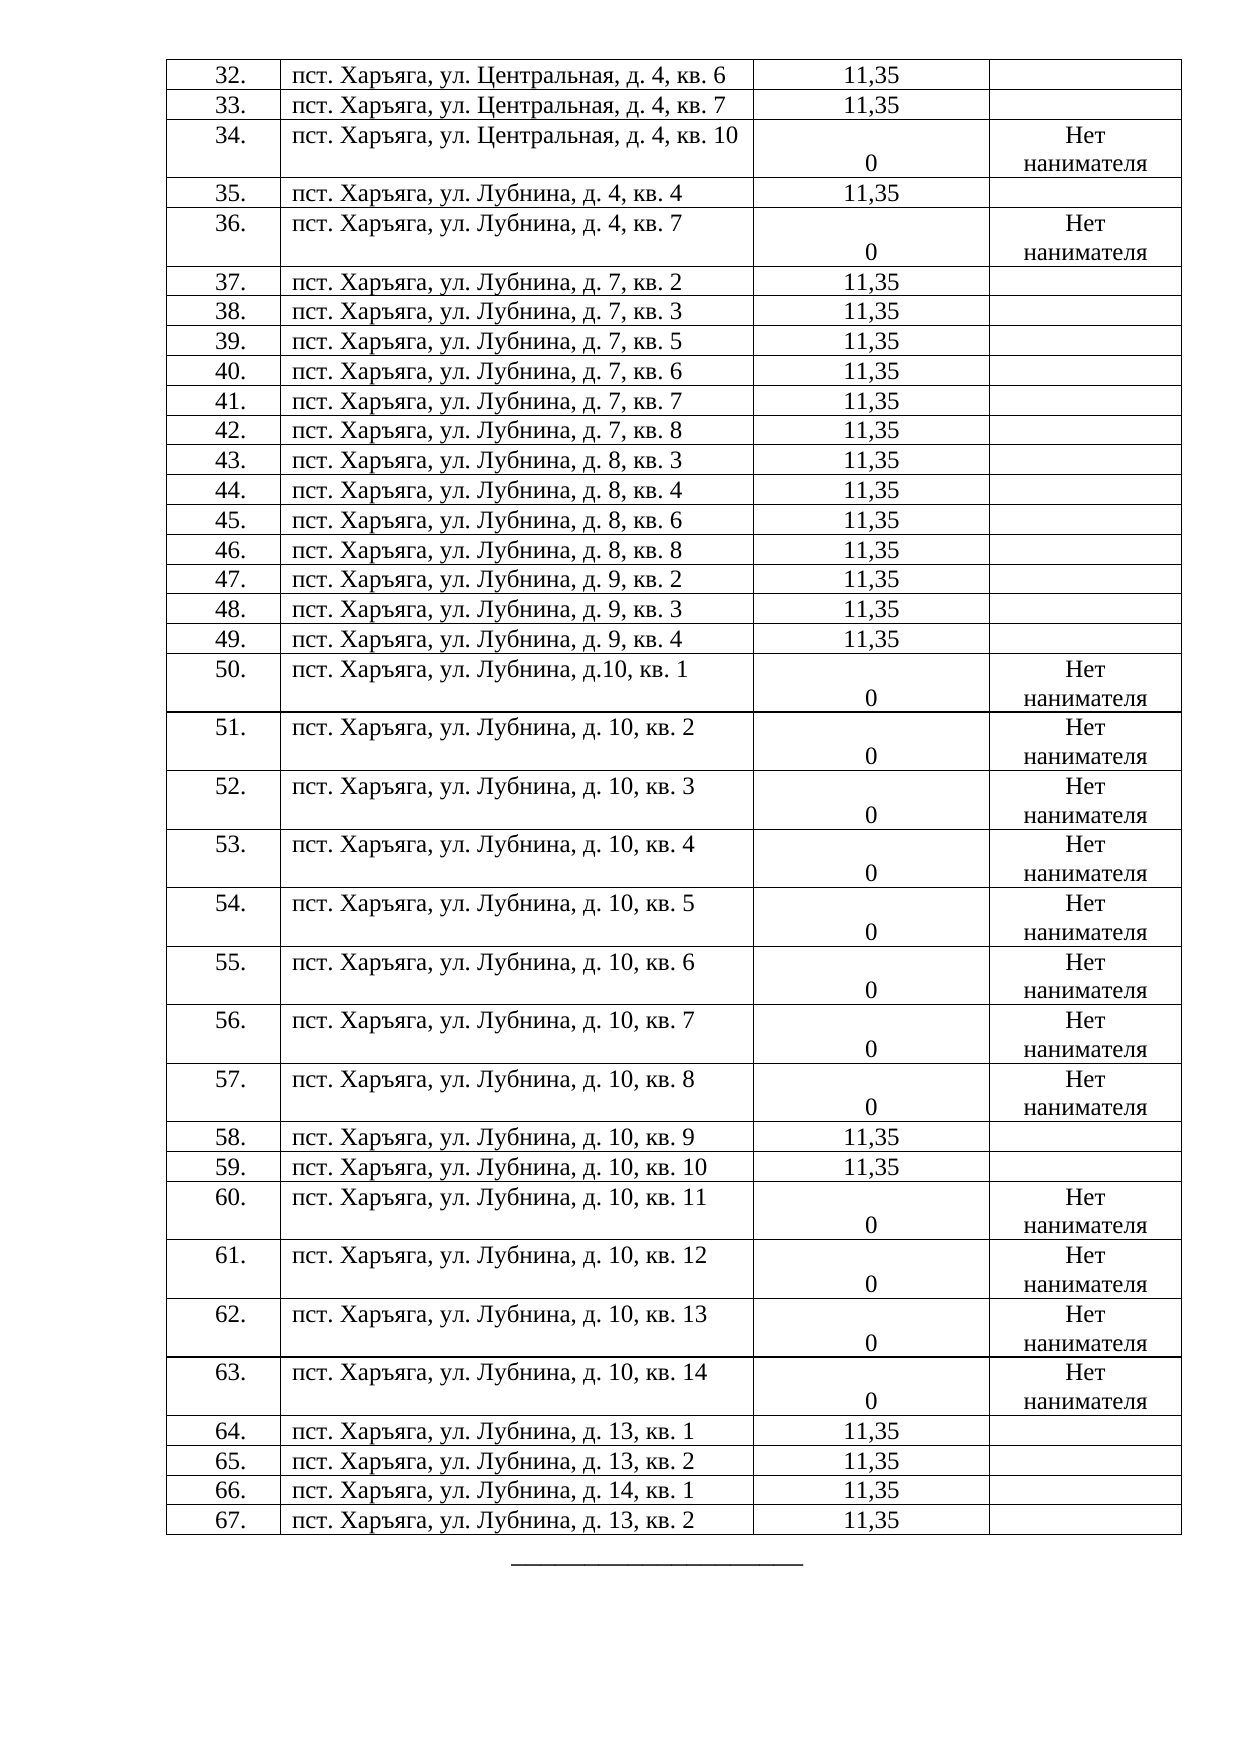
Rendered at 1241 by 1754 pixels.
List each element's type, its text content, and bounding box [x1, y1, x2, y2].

table_cell [167, 1064, 280, 1121]
table_cell [990, 1476, 1181, 1504]
table_cell 11,35 [754, 445, 989, 474]
table_cell Нет нанимателя [990, 830, 1181, 887]
table_cell [167, 594, 280, 623]
table_cell [990, 296, 1181, 325]
table_cell [167, 208, 280, 266]
table_cell 11,35 [754, 386, 989, 414]
table_cell [167, 565, 280, 593]
table_cell пст. Харъяга, ул. Лубнина, д. 7, кв. 2 [281, 267, 753, 295]
table_cell пст. Харъяга, ул. Лубнина, д. 10, кв. 2 [281, 713, 753, 770]
table_cell [167, 1240, 280, 1298]
table_cell [167, 1182, 280, 1239]
table_cell пст. Харъяга, ул. Лубнина, д. 10, кв. 7 [281, 1005, 753, 1063]
table_cell пст. Харъяга, ул. Лубнина, д. 10, кв. 6 [281, 947, 753, 1004]
table_cell пст. Харъяга, ул. Центральная, д. 4, кв. 7 [281, 90, 753, 119]
table_cell 11,35 [754, 60, 989, 89]
table_cell пст. Харъяга, ул. Лубнина, д. 4, кв. 7 [281, 208, 753, 266]
table_cell Нет нанимателя [990, 654, 1181, 711]
table_cell пст. Харъяга, ул. Лубнина, д. 10, кв. 9 [281, 1122, 753, 1151]
table_cell пст. Харъяга, ул. Лубнина, д. 7, кв. 3 [281, 296, 753, 325]
table_cell [990, 565, 1181, 593]
table_cell 11,35 [754, 90, 989, 119]
table_cell пст. Харъяга, ул. Лубнина, д. 14, кв. 1 [281, 1476, 753, 1504]
table_cell пст. Харъяга, ул. Лубнина, д. 7, кв. 5 [281, 326, 753, 355]
table_cell [167, 771, 280, 828]
table_cell [167, 178, 280, 207]
table_cell 0 [754, 120, 989, 177]
table_cell пст. Харъяга, ул. Лубнина, д. 9, кв. 2 [281, 565, 753, 593]
table_cell Нет нанимателя [990, 1182, 1181, 1239]
table_cell [167, 888, 280, 946]
table_cell [167, 1152, 280, 1181]
table_cell [990, 1122, 1181, 1151]
table_cell пст. Харъяга, ул. Лубнина, д. 8, кв. 3 [281, 445, 753, 474]
table_cell [167, 120, 280, 177]
table_cell [990, 356, 1181, 385]
table_cell [167, 296, 280, 325]
table_cell [167, 1505, 280, 1534]
table_cell 11,35 [754, 267, 989, 295]
table_cell Нет нанимателя [990, 120, 1181, 177]
table_cell [167, 947, 280, 1004]
table_cell [990, 1416, 1181, 1445]
table_cell [990, 416, 1181, 444]
table_cell [167, 416, 280, 444]
table_cell 0 [754, 1299, 989, 1356]
table_cell 0 [754, 1005, 989, 1063]
table_cell [990, 1505, 1181, 1534]
table_cell 11,35 [754, 326, 989, 355]
table_cell [990, 267, 1181, 295]
table_cell 0 [754, 208, 989, 266]
table_cell [167, 1122, 280, 1151]
table_cell Нет нанимателя [990, 1299, 1181, 1356]
table_cell [167, 356, 280, 385]
table_cell 11,35 [754, 1446, 989, 1474]
table_cell 11,35 [754, 1416, 989, 1445]
table_cell [990, 386, 1181, 414]
table_cell пст. Харъяга, ул. Лубнина, д. 10, кв. 13 [281, 1299, 753, 1356]
table_cell пст. Харъяга, ул. Лубнина, д. 8, кв. 6 [281, 505, 753, 534]
table_cell 0 [754, 1358, 989, 1415]
table_cell Нет нанимателя [990, 713, 1181, 770]
table_cell [167, 445, 280, 474]
table_cell 11,35 [754, 296, 989, 325]
table_cell 11,35 [754, 178, 989, 207]
table_cell [167, 624, 280, 653]
table_cell пст. Харъяга, ул. Лубнина, д. 10, кв. 3 [281, 771, 753, 828]
table_cell пст. Харъяга, ул. Лубнина, д. 10, кв. 8 [281, 1064, 753, 1121]
table_cell 11,35 [754, 416, 989, 444]
table_cell пст. Харъяга, ул. Лубнина, д. 13, кв. 1 [281, 1416, 753, 1445]
table_cell 11,35 [754, 624, 989, 653]
table_cell пст. Харъяга, ул. Центральная, д. 4, кв. 10 [281, 120, 753, 177]
table_cell [167, 654, 280, 711]
table_cell 0 [754, 1182, 989, 1239]
table_cell [167, 1005, 280, 1063]
table_cell пст. Харъяга, ул. Лубнина, д. 7, кв. 6 [281, 356, 753, 385]
table_cell пст. Харъяга, ул. Лубнина, д. 13, кв. 2 [281, 1446, 753, 1474]
table_cell 11,35 [754, 535, 989, 563]
table_cell 11,35 [754, 565, 989, 593]
table_cell [990, 475, 1181, 504]
table_cell 11,35 [754, 594, 989, 623]
table_cell [990, 60, 1181, 89]
table_cell 0 [754, 654, 989, 711]
table_cell [167, 326, 280, 355]
table_cell пст. Харъяга, ул. Лубнина, д. 9, кв. 3 [281, 594, 753, 623]
table_cell пст. Харъяга, ул. Лубнина, д. 8, кв. 4 [281, 475, 753, 504]
text ____________________ [177, 1535, 1137, 1569]
table_cell 11,35 [754, 1122, 989, 1151]
table_cell пст. Харъяга, ул. Лубнина, д. 10, кв. 12 [281, 1240, 753, 1298]
table_cell пст. Харъяга, ул. Центральная, д. 4, кв. 6 [281, 60, 753, 89]
table_cell 0 [754, 888, 989, 946]
table_cell Нет нанимателя [990, 1005, 1181, 1063]
table_cell [167, 386, 280, 414]
table_cell [167, 1358, 280, 1415]
table_cell пст. Харъяга, ул. Лубнина, д. 9, кв. 4 [281, 624, 753, 653]
table_cell Нет нанимателя [990, 208, 1181, 266]
table_cell [990, 535, 1181, 563]
table_cell [990, 445, 1181, 474]
table_cell пст. Харъяга, ул. Лубнина, д. 10, кв. 4 [281, 830, 753, 887]
table_cell пст. Харъяга, ул. Лубнина, д. 4, кв. 4 [281, 178, 753, 207]
table_cell [990, 624, 1181, 653]
table_cell [990, 178, 1181, 207]
table_cell 0 [754, 1064, 989, 1121]
table_cell [167, 267, 280, 295]
table_cell Нет нанимателя [990, 947, 1181, 1004]
table_cell пст. Харъяга, ул. Лубнина, д. 13, кв. 2 [281, 1505, 753, 1534]
table_cell Нет нанимателя [990, 888, 1181, 946]
table_cell [167, 830, 280, 887]
table_cell 0 [754, 947, 989, 1004]
table_cell пст. Харъяга, ул. Лубнина, д. 10, кв. 11 [281, 1182, 753, 1239]
table_cell пст. Харъяга, ул. Лубнина, д.10, кв. 1 [281, 654, 753, 711]
table_cell пст. Харъяга, ул. Лубнина, д. 10, кв. 10 [281, 1152, 753, 1181]
table_cell Нет нанимателя [990, 771, 1181, 828]
table_cell [167, 1476, 280, 1504]
table_cell [990, 90, 1181, 119]
table_cell 11,35 [754, 1505, 989, 1534]
table_cell пст. Харъяга, ул. Лубнина, д. 8, кв. 8 [281, 535, 753, 563]
table_cell Нет нанимателя [990, 1358, 1181, 1415]
table_cell 11,35 [754, 1476, 989, 1504]
table_cell [990, 505, 1181, 534]
table_cell [167, 1416, 280, 1445]
table_cell 11,35 [754, 475, 989, 504]
table_cell пст. Харъяга, ул. Лубнина, д. 7, кв. 8 [281, 416, 753, 444]
table_cell [990, 594, 1181, 623]
table_cell [167, 475, 280, 504]
table_cell [167, 535, 280, 563]
table_cell пст. Харъяга, ул. Лубнина, д. 10, кв. 14 [281, 1358, 753, 1415]
table_cell [167, 505, 280, 534]
table_cell [167, 90, 280, 119]
table_cell 11,35 [754, 356, 989, 385]
table_cell 0 [754, 830, 989, 887]
table_cell [167, 60, 280, 89]
table_cell [167, 713, 280, 770]
table_cell Нет нанимателя [990, 1064, 1181, 1121]
table_cell [990, 1446, 1181, 1474]
table_cell 0 [754, 713, 989, 770]
table_cell пст. Харъяга, ул. Лубнина, д. 7, кв. 7 [281, 386, 753, 414]
table_cell [167, 1299, 280, 1356]
table_cell 11,35 [754, 1152, 989, 1181]
table_cell 0 [754, 771, 989, 828]
table_cell 0 [754, 1240, 989, 1298]
table_cell [990, 1152, 1181, 1181]
table_cell [990, 326, 1181, 355]
table_cell 11,35 [754, 505, 989, 534]
table_cell [167, 1446, 280, 1474]
table_cell Нет нанимателя [990, 1240, 1181, 1298]
table_cell пст. Харъяга, ул. Лубнина, д. 10, кв. 5 [281, 888, 753, 946]
